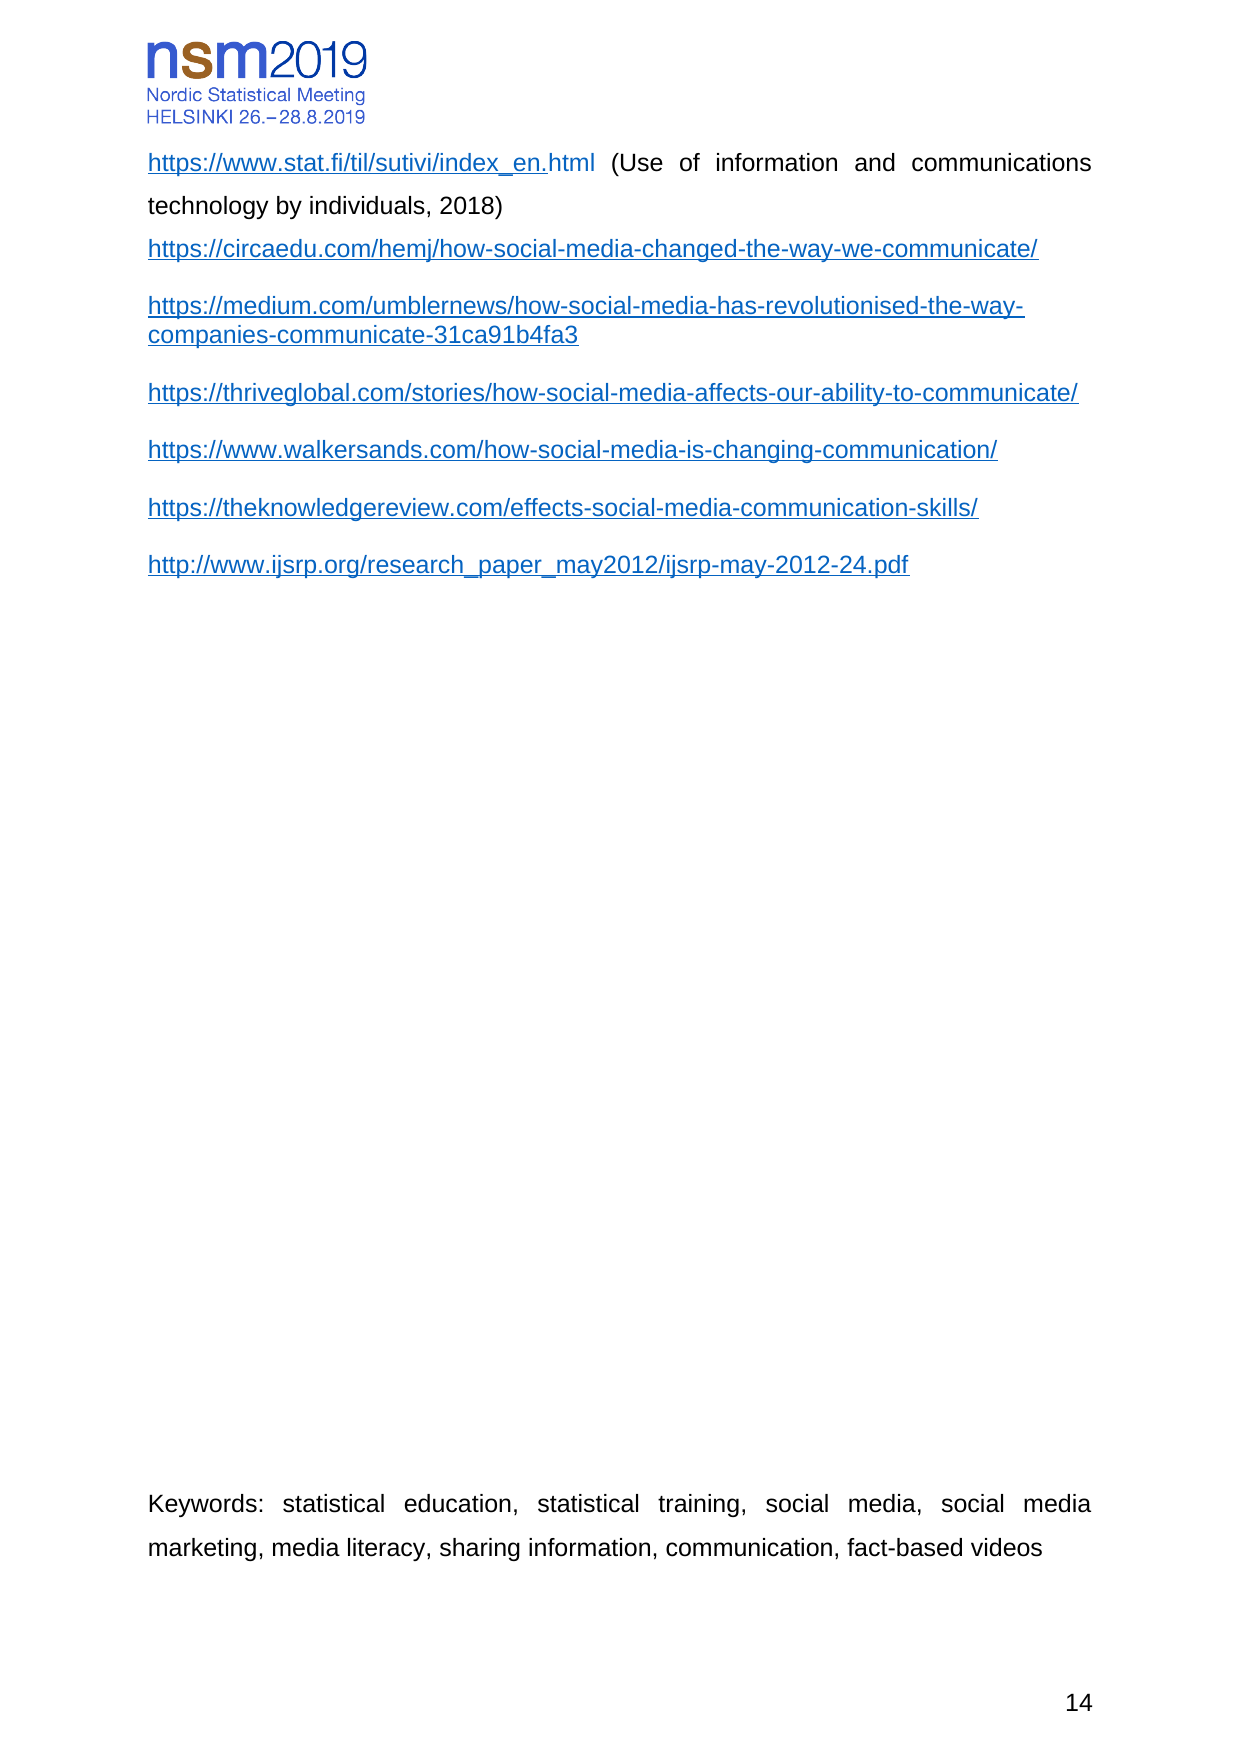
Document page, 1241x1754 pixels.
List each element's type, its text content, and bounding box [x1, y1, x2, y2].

text https://www.stat.fi/til/sutivi/index_en.html (Use of information and communications technology by individuals, 2018) [148, 148, 1093, 219]
text http://www.ijsrp.org/research_paper_may2012/ijsrp-may-2012-24.pdf [148, 550, 1093, 579]
text https://thriveglobal.com/stories/how-social-media-affects-our-ability-to-communicate/ [148, 378, 1093, 406]
text https://www.walkersands.com/how-social-media-is-changing-communication/ [148, 435, 1093, 464]
text Keywords: statistical education, statistical training, social media, social media marketing, media literacy, sharing information, communication, fact-based videos [148, 1489, 1093, 1561]
text https://medium.com/umblernews/how-social-media-has-revolutionised-the-way-companies-communicate-31ca91b4fa3 [148, 291, 1093, 349]
text https://circaedu.com/hemj/how-social-media-changed-the-way-we-communicate/ [148, 234, 1093, 263]
text https://theknowledgereview.com/effects-social-media-communication-skills/ [148, 493, 1093, 521]
picture [147, 41, 367, 124]
